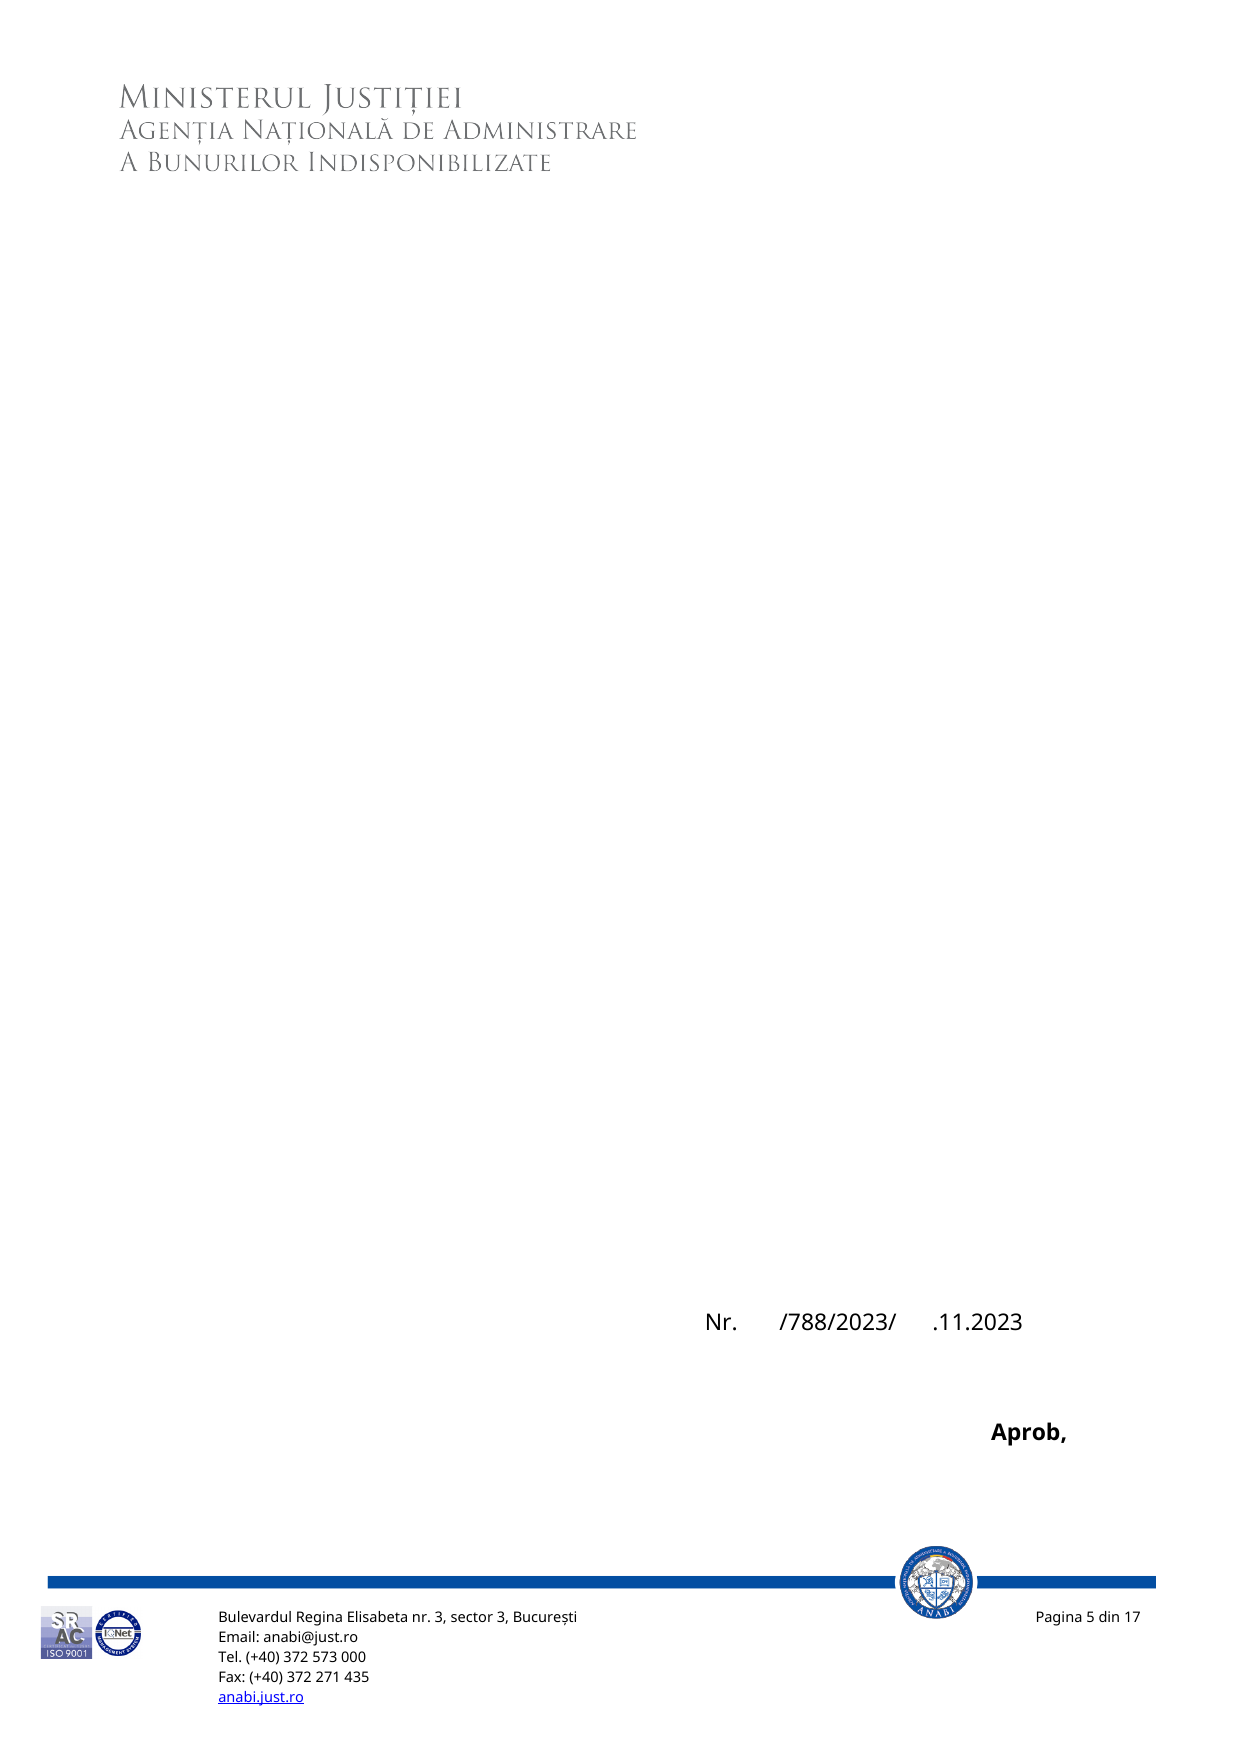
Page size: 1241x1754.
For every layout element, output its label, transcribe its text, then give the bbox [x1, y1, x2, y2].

picture [118, 84, 637, 172]
table_header Aprob, Director General Ordonator Terțiar de Credite [664, 1403, 1121, 1512]
text Nr. /788/2023/ .11.2023 [118, 1306, 1122, 1337]
picture [40, 1540, 1157, 1659]
